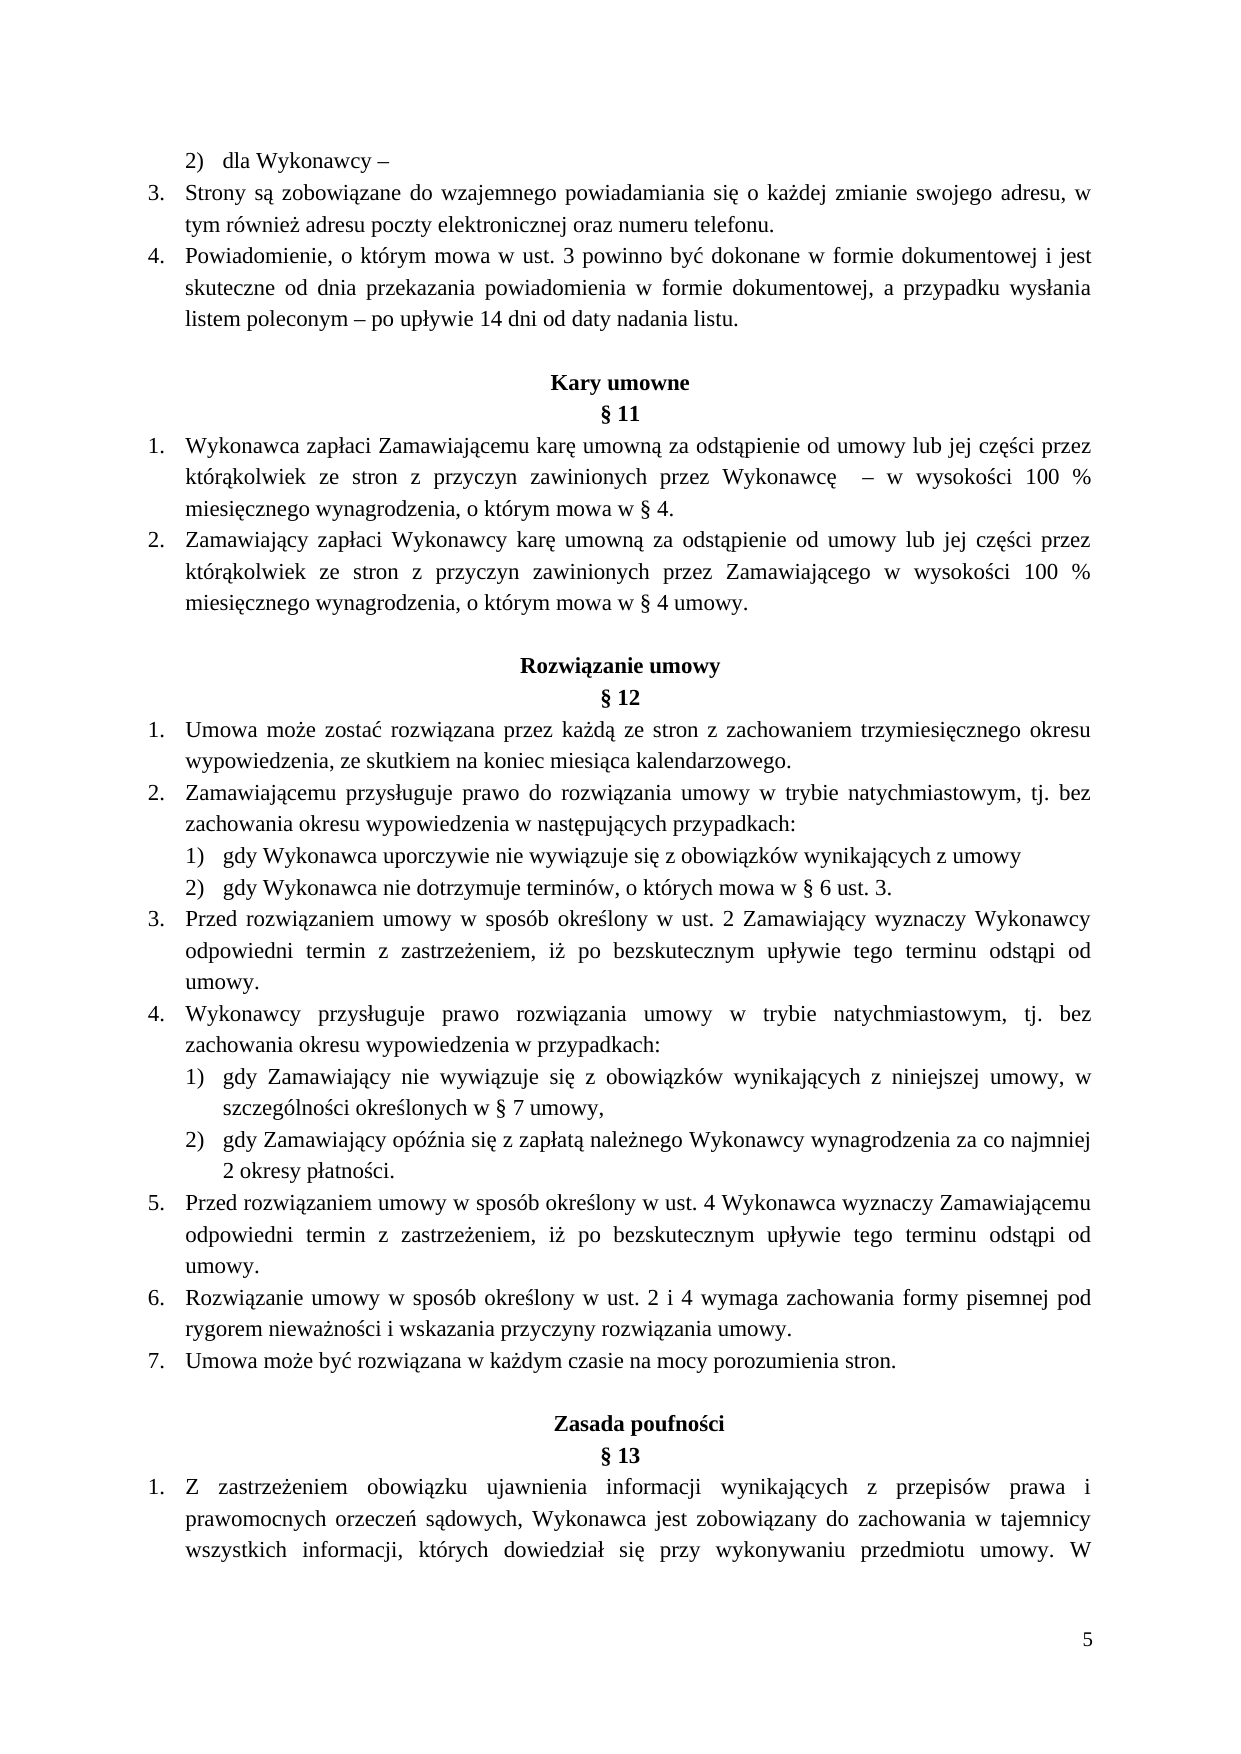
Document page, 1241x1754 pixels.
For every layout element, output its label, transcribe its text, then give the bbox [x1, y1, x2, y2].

text Kary umowne [148, 368, 1093, 395]
list Strony są zobowiązane do wzajemnego powiadamiania się o każdej zmianie swojego adresu, w tym również adresu poczty elektronicznej oraz numeru telefonu. [148, 179, 1093, 237]
list gdy Zamawiający nie wywiązuje się z obowiązków wynikających z niniejszej umowy, w szczególności określonych w § 7 umowy, [185, 1063, 1093, 1121]
list Wykonawca zapłaci Zamawiającemu karę umowną za odstąpienie od umowy lub jej części przez którąkolwiek ze stron z przyczyn zawinionych przez Wykonawcę – w wysokości 100 % miesięcznego wynagrodzenia, o którym mowa w § 4. [148, 432, 1093, 521]
list gdy Wykonawca uporczywie nie wywiązuje się z obowiązków wynikających z umowy [185, 842, 1093, 868]
list Powiadomienie, o którym mowa w ust. 3 powinno być dokonane w formie dokumentowej i jest skuteczne od dnia przekazania powiadomienia w formie dokumentowej, a przypadku wysłania listem poleconym – po upływie 14 dni od daty nadania listu. [148, 242, 1093, 332]
list Umowa może zostać rozwiązana przez każdą ze stron z zachowaniem trzymiesięcznego okresu wypowiedzenia, ze skutkiem na koniec miesiąca kalendarzowego. [148, 716, 1093, 774]
text Rozwiązanie umowy [148, 653, 1093, 679]
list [148, 1473, 1093, 1563]
list Przed rozwiązaniem umowy w sposób określony w ust. 2 Zamawiający wyznaczy Wykonawcy odpowiedni termin z zastrzeżeniem, iż po bezskutecznym upływie tego terminu odstąpi od umowy. [148, 905, 1093, 994]
list gdy Zamawiający opóźnia się z zapłatą należnego Wykonawcy wynagrodzenia za co najmniej 2 okresy płatności. [185, 1126, 1093, 1184]
list dla Wykonawcy – [185, 148, 1093, 174]
list gdy Wykonawca nie dotrzymuje terminów, o których mowa w § 6 ust. 3. [185, 873, 1093, 900]
list Wykonawcy przysługuje prawo rozwiązania umowy w trybie natychmiastowym, tj. bez zachowania okresu wypowiedzenia w przypadkach: [148, 1000, 1093, 1058]
list Rozwiązanie umowy w sposób określony w ust. 2 i 4 wymaga zachowania formy pisemnej pod rygorem nieważności i wskazania przyczyny rozwiązania umowy. [148, 1284, 1093, 1342]
list Zamawiającemu przysługuje prawo do rozwiązania umowy w trybie natychmiastowym, tj. bez zachowania okresu wypowiedzenia w następujących przypadkach: [148, 779, 1093, 837]
text § 13 [148, 1442, 1093, 1468]
text Zasada poufności [185, 1410, 1093, 1436]
list Zamawiający zapłaci Wykonawcy karę umowną za odstąpienie od umowy lub jej części przez którąkolwiek ze stron z przyczyn zawinionych przez Zamawiającego w wysokości 100 % miesięcznego wynagrodzenia, o którym mowa w § 4 umowy. [148, 526, 1093, 616]
text § 12 [148, 684, 1093, 711]
list Przed rozwiązaniem umowy w sposób określony w ust. 4 Wykonawca wyznaczy Zamawiającemu odpowiedni termin z zastrzeżeniem, iż po bezskutecznym upływie tego terminu odstąpi od umowy. [148, 1189, 1093, 1279]
text § 11 [148, 400, 1093, 426]
list Umowa może być rozwiązana w każdym czasie na mocy porozumienia stron. [148, 1347, 1093, 1373]
